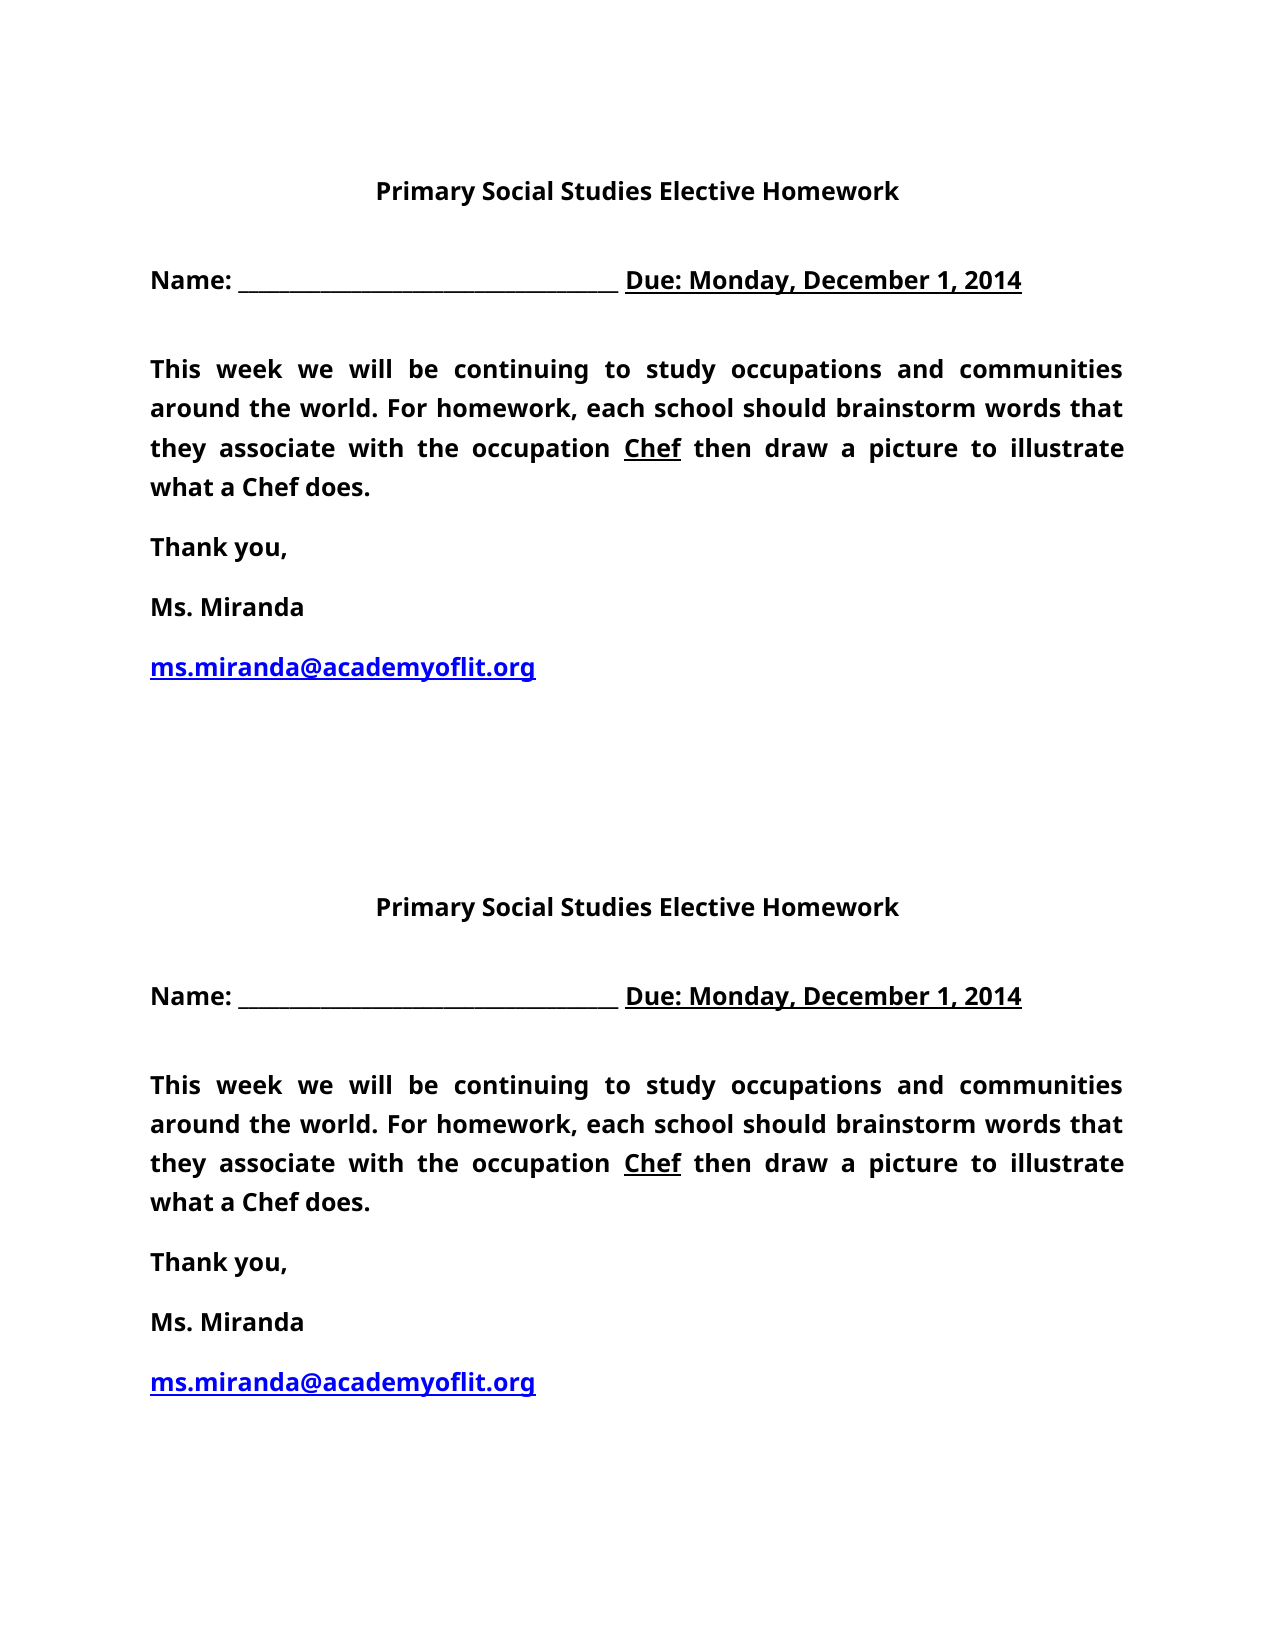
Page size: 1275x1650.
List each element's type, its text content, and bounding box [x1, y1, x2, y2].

text This week we will be continuing to study occupations and communities around the world. For homework, each school should brainstorm words that they associate with the occupation Chef then draw a picture to illustrate what a Chef does. [150, 1067, 1125, 1219]
text ms.miranda@academyoflit.org [150, 1365, 1125, 1399]
text Primary Social Studies Elective Homework [150, 174, 1125, 208]
text Name: _____________________________________ Due: Monday, December 1, 2014 [150, 263, 1125, 297]
text Ms. Miranda [150, 1305, 1125, 1339]
text This week we will be continuing to study occupations and communities around the world. For homework, each school should brainstorm words that they associate with the occupation Chef then draw a picture to illustrate what a Chef does. [150, 352, 1125, 503]
text Ms. Miranda [150, 589, 1125, 623]
text Thank you, [150, 529, 1125, 563]
text ms.miranda@academyoflit.org [150, 649, 1125, 683]
text Name: _____________________________________ Due: Monday, December 1, 2014 [150, 978, 1125, 1012]
text Thank you, [150, 1245, 1125, 1279]
text Primary Social Studies Elective Homework [150, 889, 1125, 923]
